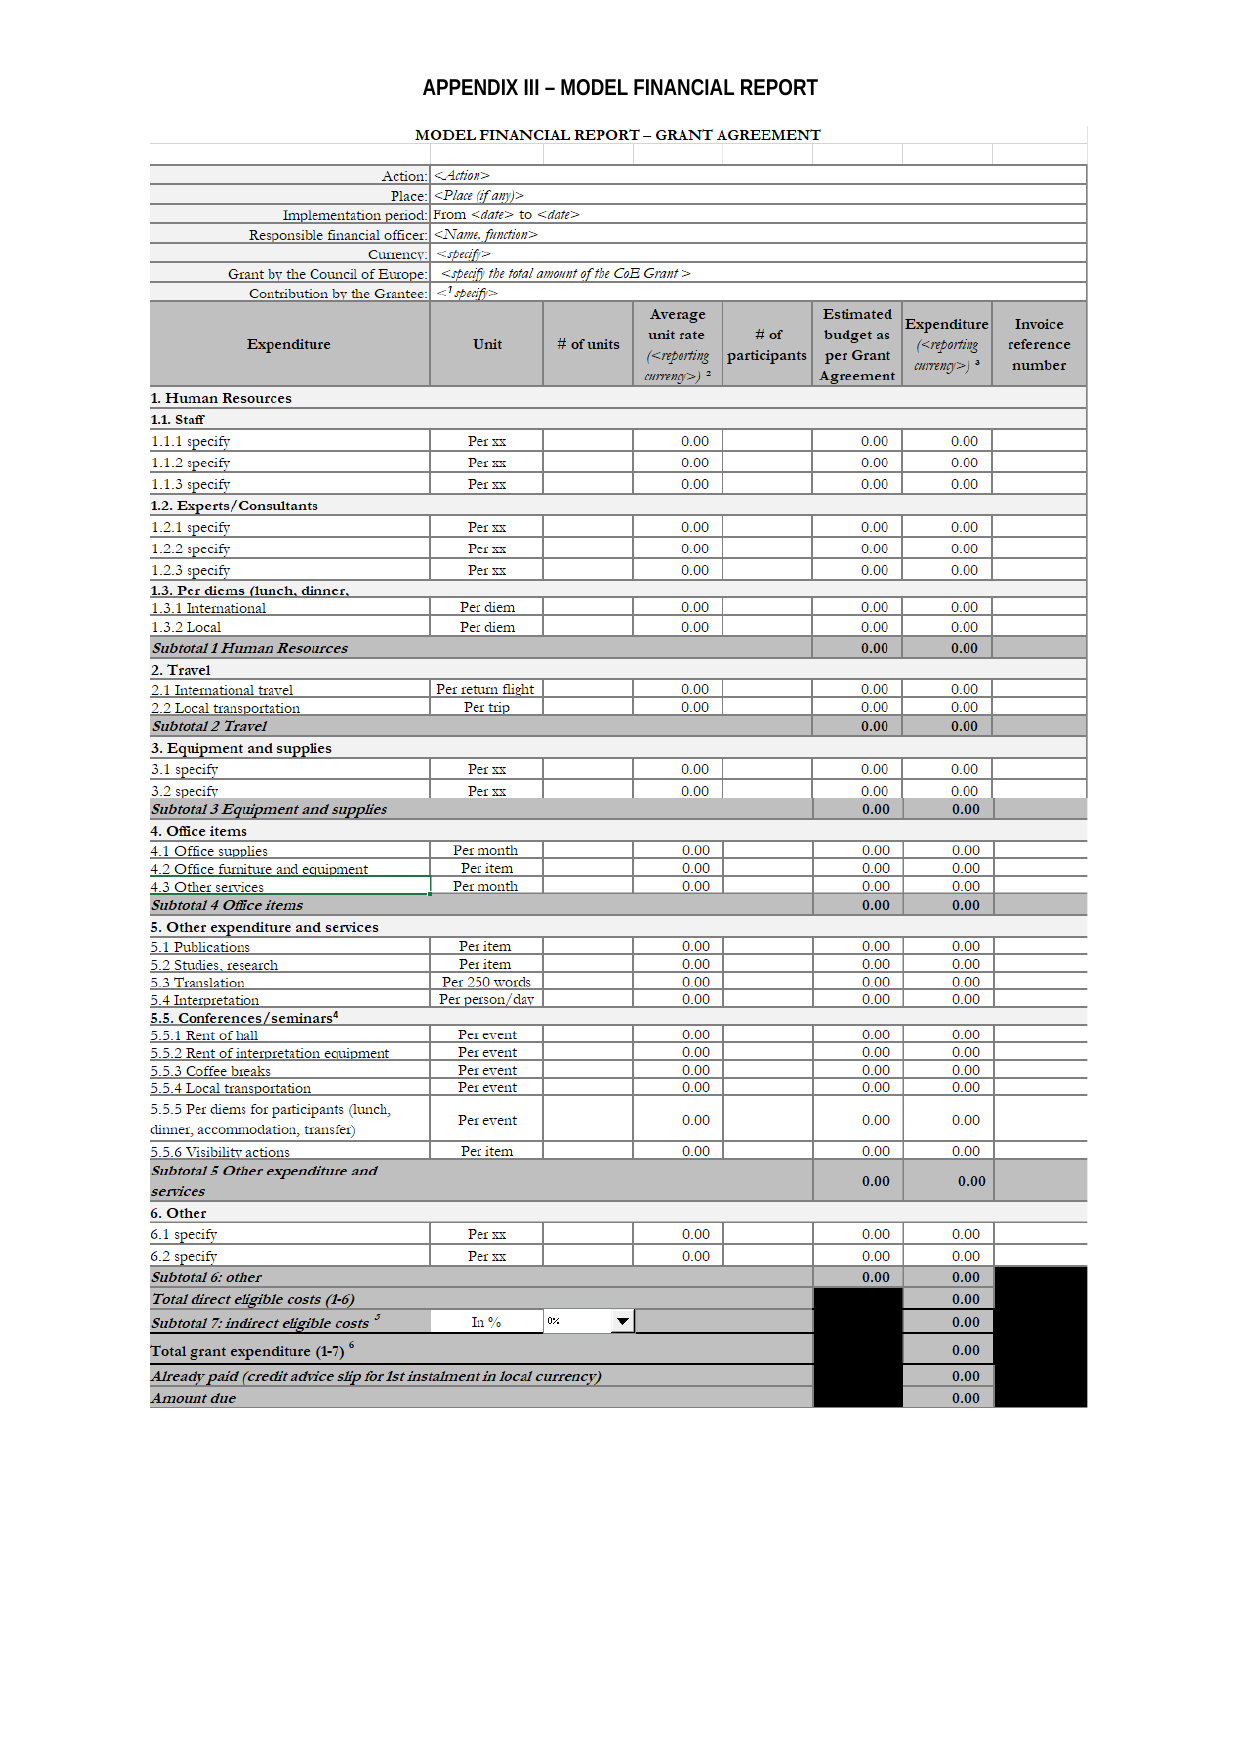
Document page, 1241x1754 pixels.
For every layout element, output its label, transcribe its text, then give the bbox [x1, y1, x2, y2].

picture [150, 126, 1087, 1407]
text APPENDIX III – MODEL FINANCIAL REPORT [150, 74, 1090, 100]
